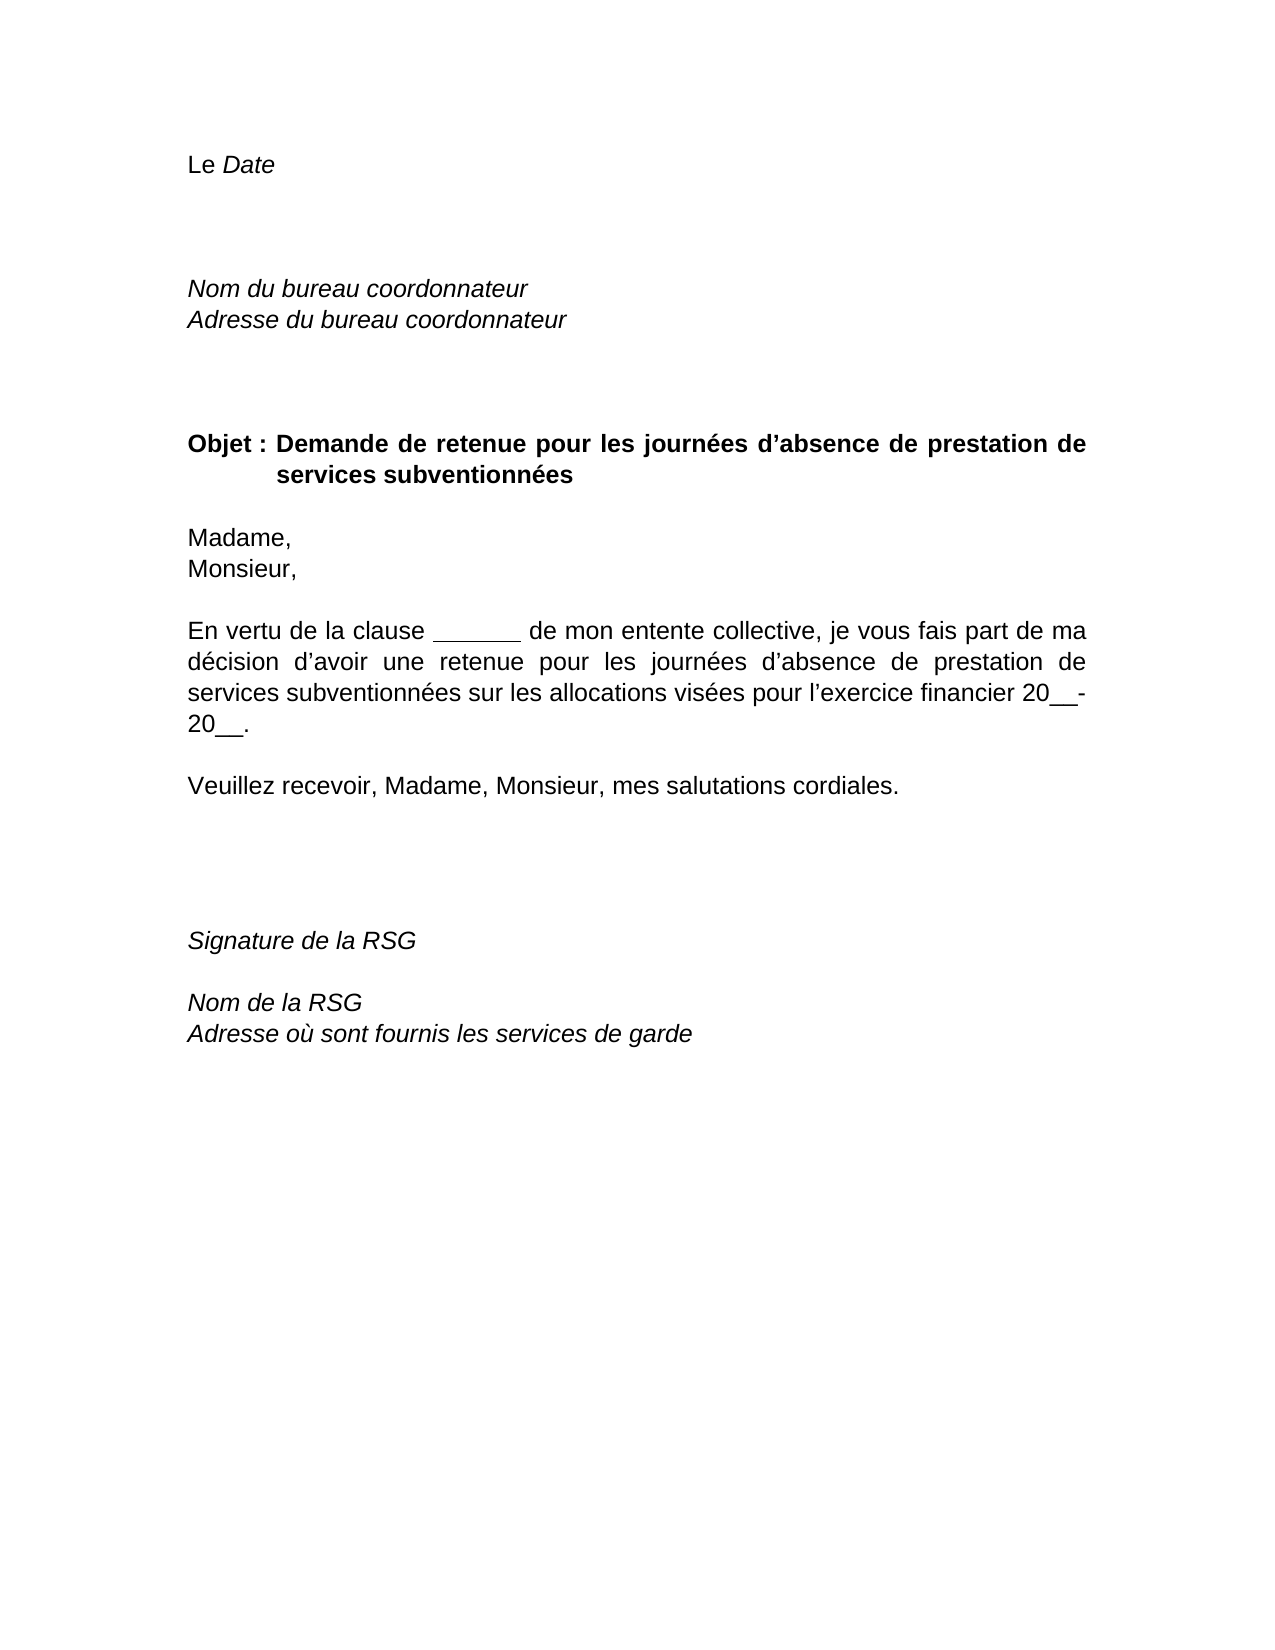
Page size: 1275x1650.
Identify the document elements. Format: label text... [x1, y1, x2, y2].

text Veuillez recevoir, Madame, Monsieur, mes salutations cordiales. [187, 771, 1087, 799]
text Objet : Demande de retenue pour les journées d’absence de prestation de services subventionnées [187, 429, 1087, 489]
text Adresse où sont fournis les services de garde [187, 1019, 1087, 1048]
text Nom du bureau coordonnateur [187, 274, 1087, 303]
text Adresse du bureau coordonnateur [187, 305, 1087, 334]
text Le Date [187, 150, 1087, 179]
text Nom de la RSG [187, 988, 1087, 1017]
text En vertu de la clause de mon entente collective, je vous fais part de ma décision d’avoir une retenue pour les journées d’absence de prestation de services subventionnées sur les allocations visées pour l’exercice financier 20__-20__. [187, 616, 1087, 737]
text Madame, [187, 522, 1087, 551]
text Signature de la RSG [187, 926, 1087, 955]
text Monsieur, [187, 553, 1087, 582]
